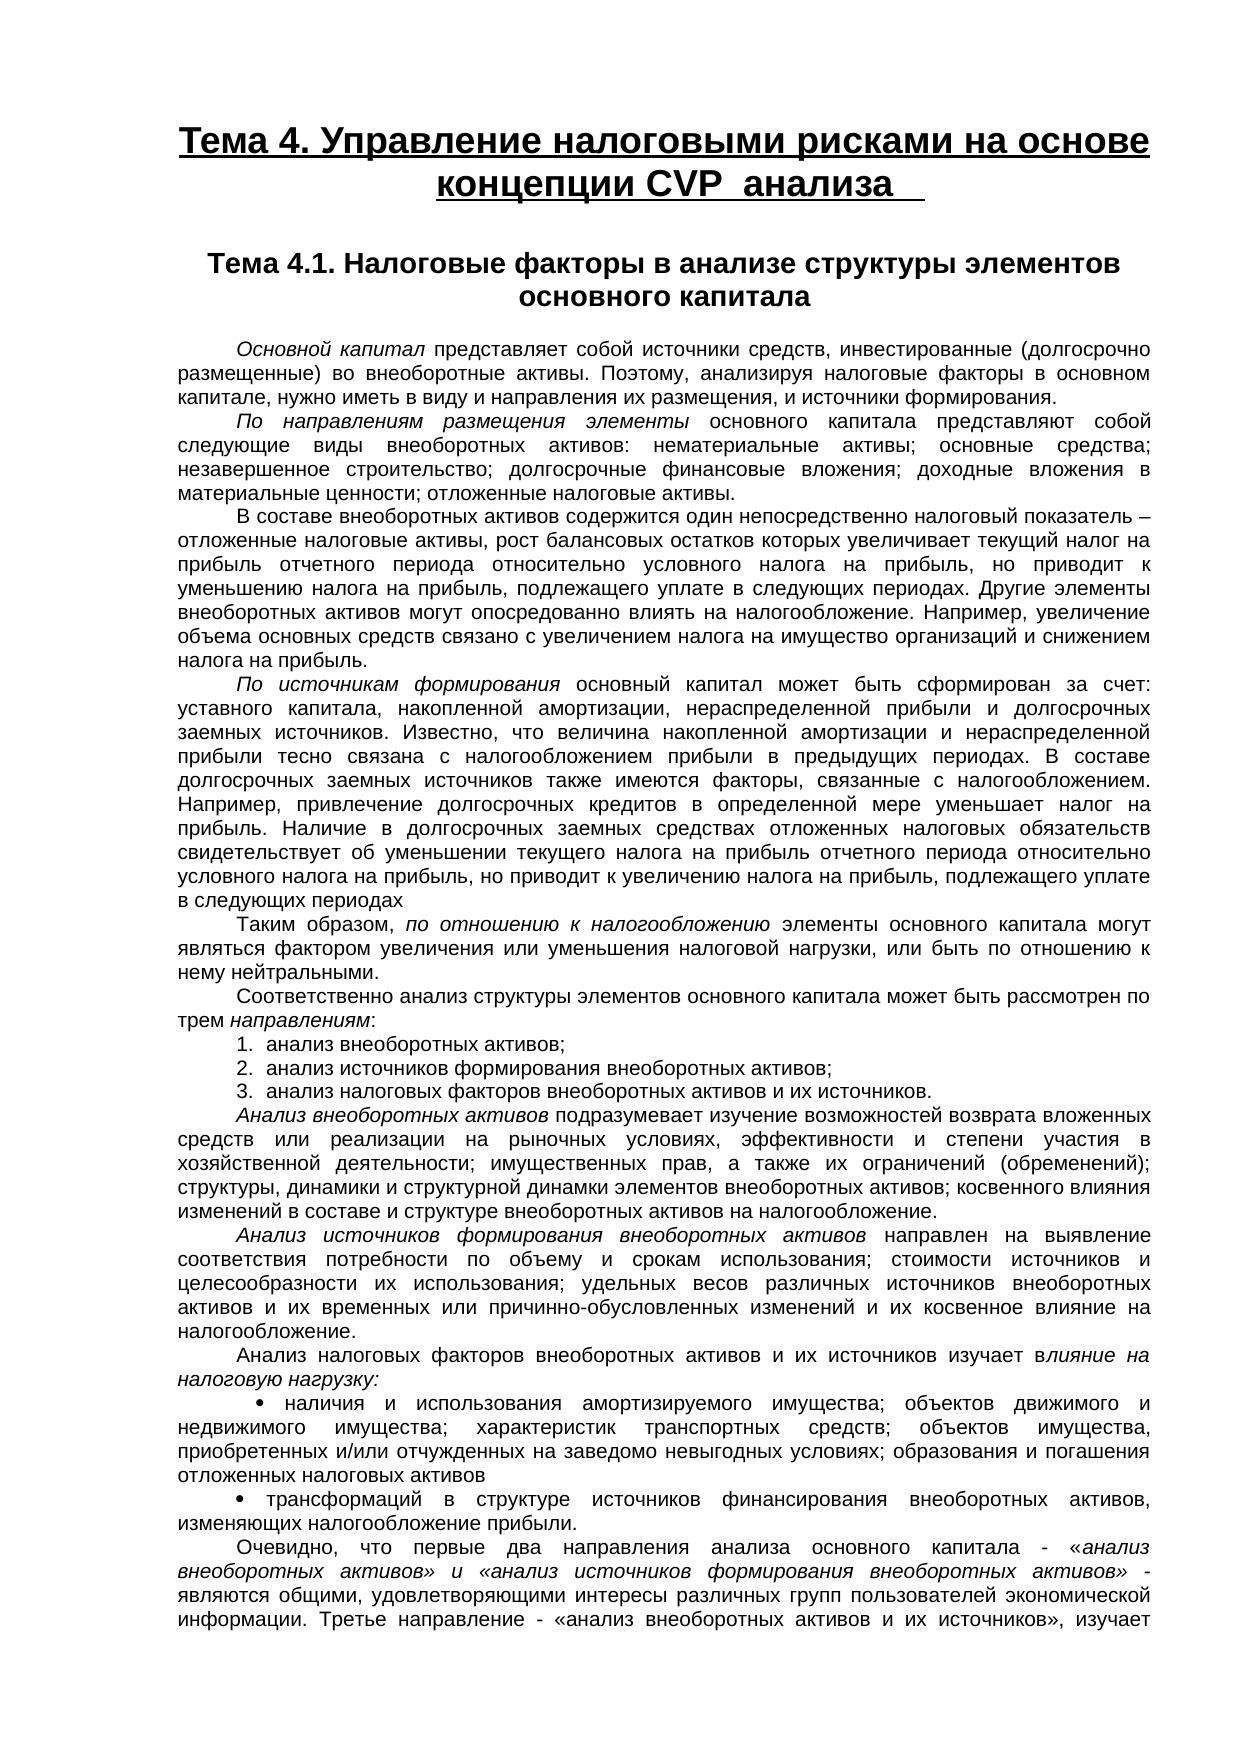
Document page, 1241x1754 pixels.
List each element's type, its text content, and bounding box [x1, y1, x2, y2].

list анализ налоговых факторов внеоборотных активов и их источников. [177, 1079, 1152, 1103]
text трансформаций в структуре источников финансирования внеоборотных активов, изменяющих налогообложение прибыли. [177, 1487, 1152, 1535]
text В составе внеоборотных активов содержится один непосредственно налоговый показатель – отложенные налоговые активы, рост балансовых остатков которых увеличивает текущий налог на прибыль отчетного периода относительно условного налога на прибыль, но приводит к уменьшению налога на прибыль, подлежащего уплате в следующих периодах. Другие элементы внеоборотных активов могут опосредованно влиять на налогообложение. Например, увеличение объема основных средств связано с увеличением налога на имущество организаций и снижением налога на прибыль. [177, 504, 1152, 672]
text Анализ внеоборотных активов подразумевает изучение возможностей возврата вложенных средств или реализации на рыночных условиях, эффективности и степени участия в хозяйственной деятельности; имущественных прав, а также их ограничений (обременений); структуры, динамики и структурной динамки элементов внеоборотных активов; косвенного влияния изменений в составе и структуре внеоборотных активов на налогообложение. [177, 1103, 1152, 1223]
text По источникам формирования основный капитал может быть сформирован за счет: уставного капитала, накопленной амортизации, нераспределенной прибыли и долгосрочных заемных источников. Известно, что величина накопленной амортизации и нераспределенной прибыли тесно связана с налогообложением прибыли в предыдущих периодах. В составе долгосрочных заемных источников также имеются факторы, связанные с налогообложением. Например, привлечение долгосрочных кредитов в определенной мере уменьшает налог на прибыль. Наличие в долгосрочных заемных средствах отложенных налоговых обязательств свидетельствует об уменьшении текущего налога на прибыль отчетного периода относительно условного налога на прибыль, но приводит к увеличению налога на прибыль, подлежащего уплате в следующих периодах [177, 672, 1152, 912]
text Основной капитал представляет собой источники средств, инвестированные (долгосрочно размещенные) во внеоборотные активы. Поэтому, анализируя налоговые факторы в основном капитале, нужно иметь в виду и направления их размещения, и источники формирования. [177, 337, 1152, 408]
list анализ внеоборотных активов; [177, 1031, 1152, 1055]
text Тема 4.1. Налоговые факторы в анализе структуры элементов основного капитала [177, 246, 1152, 313]
text Таким образом, по отношению к налогообложению элементы основного капитала могут являться фактором увеличения или уменьшения налоговой нагрузки, или быть по отношению к нему нейтральными. [177, 912, 1152, 983]
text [177, 1535, 1152, 1631]
text Анализ налоговых факторов внеоборотных активов и их источников изучает влияние на налоговую нагрузку: [177, 1343, 1152, 1391]
text наличия и использования амортизируемого имущества; объектов движимого и недвижимого имущества; характеристик транспортных средств; объектов имущества, приобретенных и/или отчужденных на заведомо невыгодных условиях; образования и погашения отложенных налоговых активов [177, 1391, 1152, 1487]
text Анализ источников формирования внеоборотных активов направлен на выявление соответствия потребности по объему и срокам использования; стоимости источников и целесообразности их использования; удельных весов различных источников внеоборотных активов и их временных или причинно-обусловленных изменений и их косвенное влияние на налогообложение. [177, 1223, 1152, 1343]
text Соответственно анализ структуры элементов основного капитала может быть рассмотрен по трем направлениям: [177, 983, 1152, 1031]
text Тема 4. Управление налоговыми рисками на основе концепции CVP анализа [177, 118, 1152, 204]
text По направлениям размещения элементы основного капитала представляют собой следующие виды внеоборотных активов: нематериальные активы; основные средства; незавершенное строительство; долгосрочные финансовые вложения; доходные вложения в материальные ценности; отложенные налоговые активы. [177, 408, 1152, 504]
list анализ источников формирования внеоборотных активов; [177, 1055, 1152, 1079]
